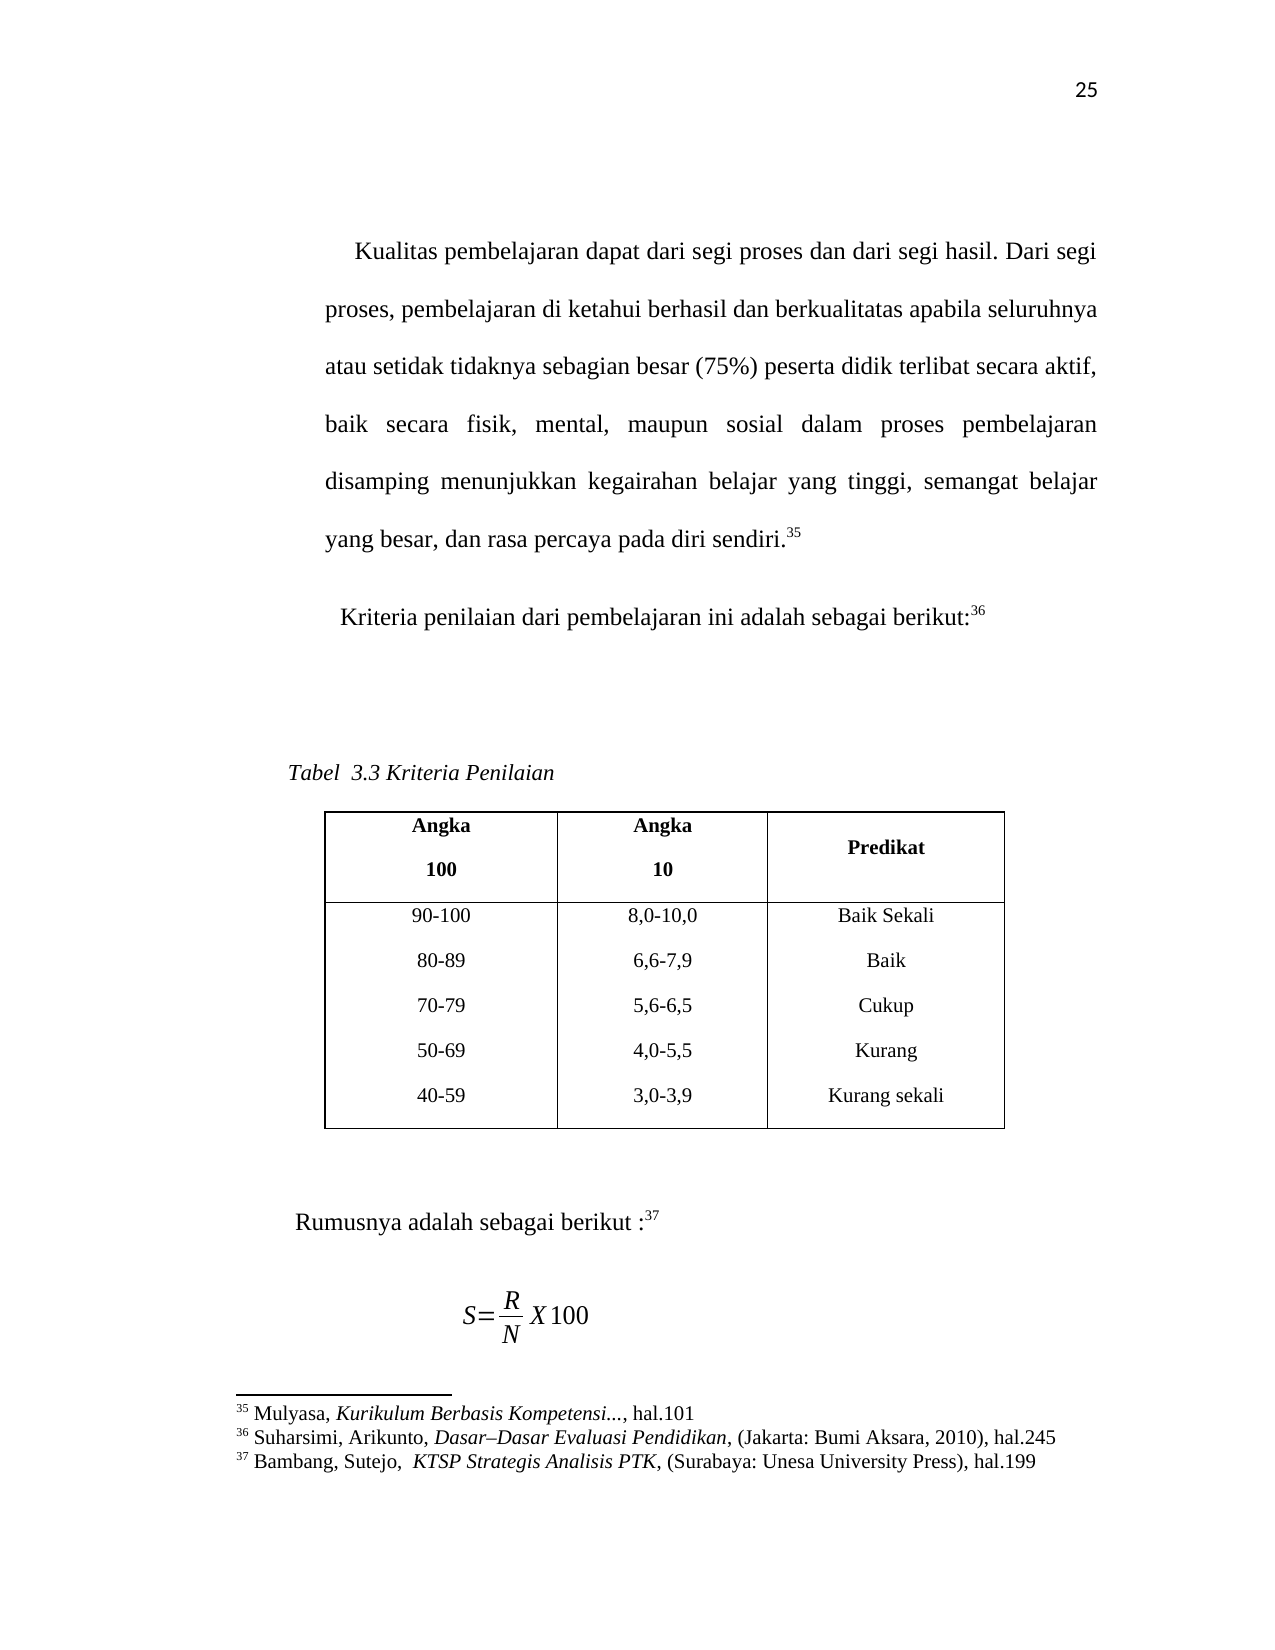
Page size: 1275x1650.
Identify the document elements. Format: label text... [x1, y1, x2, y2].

table_header Angka 10 [558, 813, 767, 902]
table_header Predikat [768, 813, 1004, 902]
subtitle Tabel 3.3 Kriteria Penilaian [236, 759, 1098, 785]
text Rumusnya adalah sebagai berikut : [295, 1207, 1098, 1236]
text Kualitas pembelajaran dapat dari segi proses dan dari segi hasil. Dari segi proses, pembelajaran di ketahui berhasil dan berkualitatas apabila seluruhnya atau setidak tidaknya sebagian besar (75%) peserta didik terlibat secara aktif, baik secara fisik, mental, maupun sosial dalam proses pembelajaran disamping menunjukkan kegairahan belajar yang tinggi, semangat belajar yang besar, dan rasa percaya pada diri sendiri. [325, 236, 1098, 552]
table_cell 8,0-10,0 6,6-7,9 5,6-6,5 4,0-5,5 3,0-3,9 [558, 903, 767, 1128]
table_header Angka 100 [326, 813, 557, 902]
text Kriteria penilaian dari pembelajaran ini adalah sebagai berikut: [266, 602, 1098, 631]
table_cell 90-100 80-89 70-79 50-69 40-59 [326, 903, 557, 1128]
table_cell Baik Sekali Baik Cukup Kurang Kurang sekali [768, 903, 1004, 1128]
